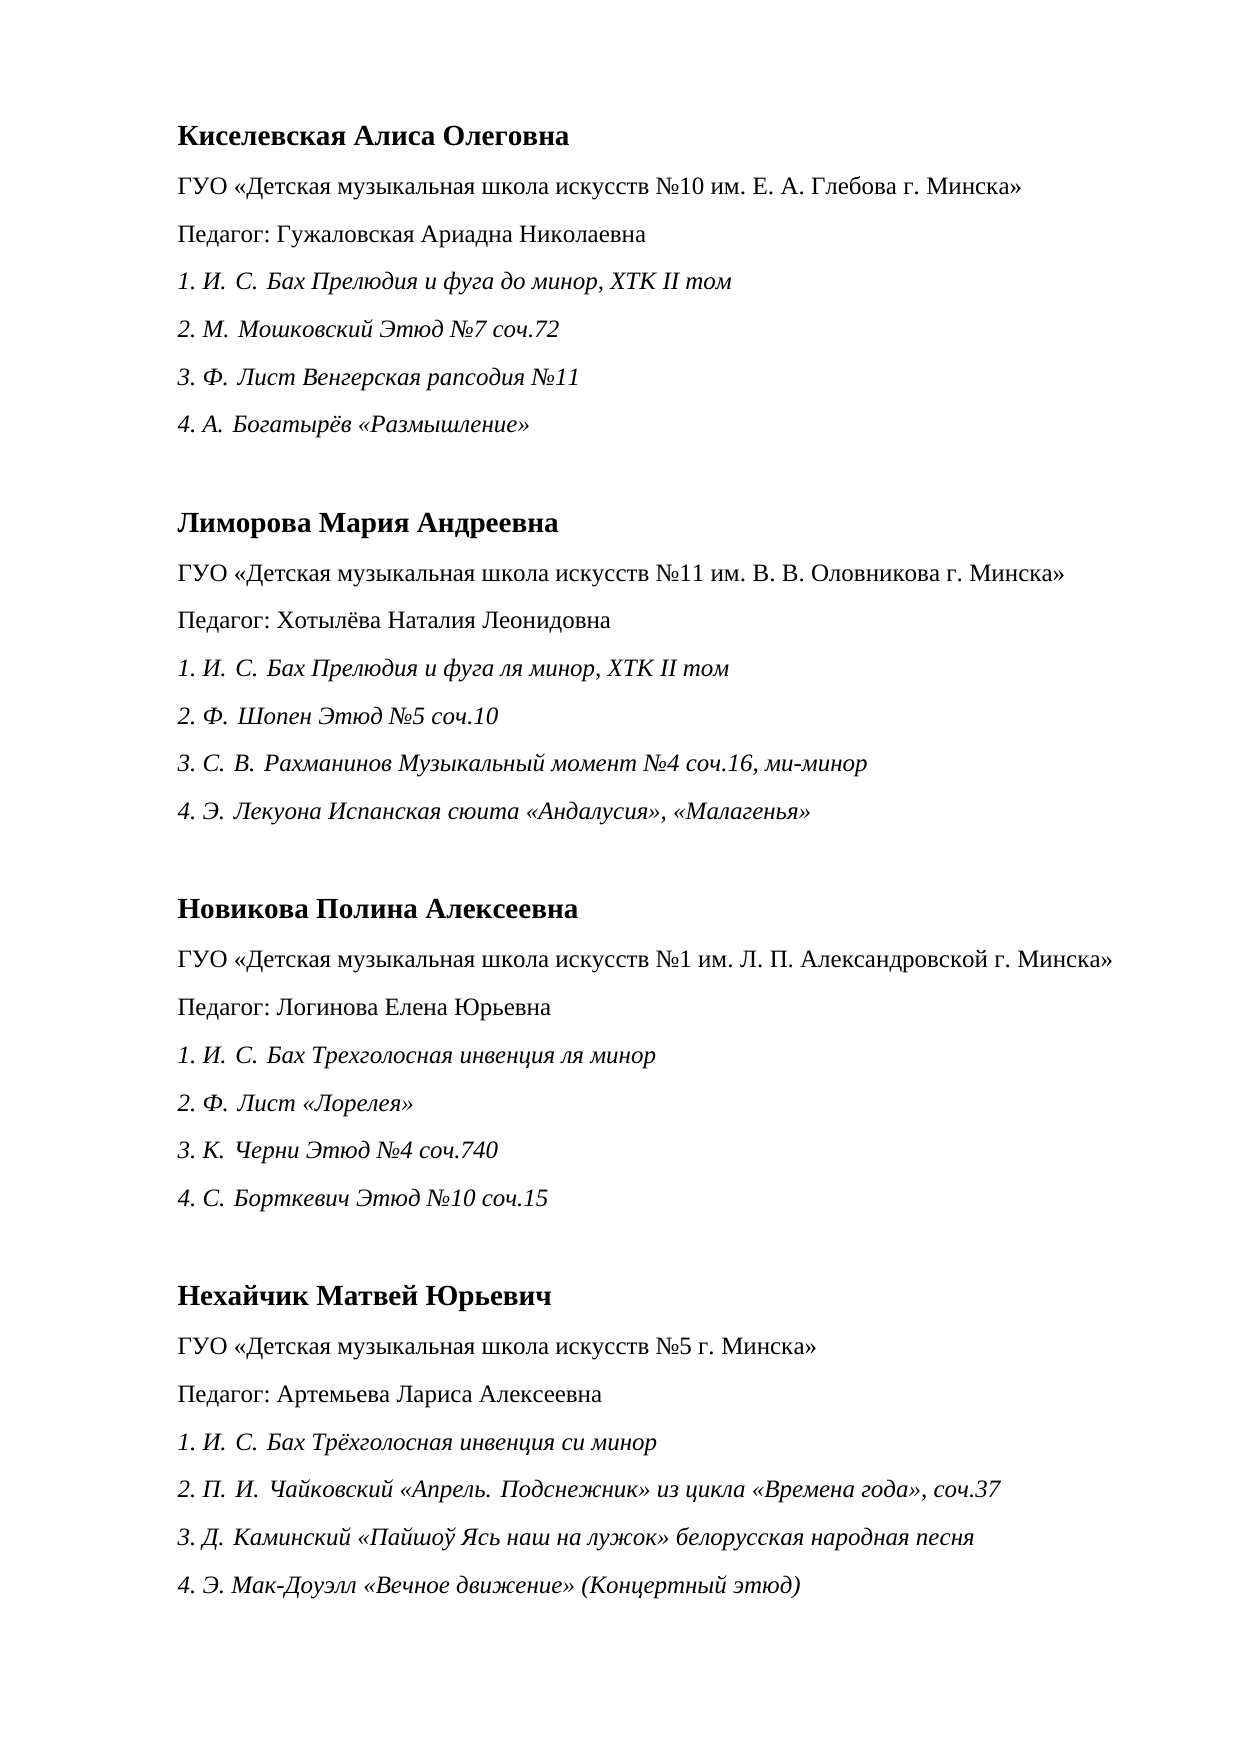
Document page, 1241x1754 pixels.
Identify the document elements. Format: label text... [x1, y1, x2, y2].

text ГУО «Детская музыкальная школа искусств №11 им. В. В. Оловникова г. Минска» [177, 558, 1152, 586]
text 4. А. Богатырёв «Размышление» [177, 409, 1152, 438]
text 4. Э. Мак-Доуэлл «Вечное движение» (Концертный этюд) [177, 1570, 1152, 1598]
text Нехайчик Матвей Юрьевич [177, 1278, 1152, 1312]
text 2. Ф. Шопен Этюд №5 соч.10 [177, 701, 1152, 729]
text ГУО «Детская музыкальная школа искусств №10 им. Е. А. Глебова г. Минска» [177, 171, 1152, 200]
text ГУО «Детская музыкальная школа искусств №1 им. Л. П. Александровской г. Минска» [177, 944, 1152, 973]
text 1. И. С. Бах Прелюдия и фуга до минор, ХТК II том [177, 266, 1152, 295]
text Педагог: Гужаловская Ариадна Николаевна [177, 219, 1152, 247]
text 3. Д. Каминский «Пайшоў Ясь наш на лужок» белорусская народная песня [177, 1522, 1152, 1551]
text Педагог: Артемьева Лариса Алексеевна [177, 1379, 1152, 1408]
text Педагог: Хотылёва Наталия Леонидовна [177, 605, 1152, 634]
text 2. П. И. Чайковский «Апрель. Подснежник» из цикла «Времена года», соч.37 [177, 1474, 1152, 1503]
text 3. Ф. Лист Венгерская рапсодия №11 [177, 362, 1152, 391]
text 2. Ф. Лист «Лорелея» [177, 1088, 1152, 1116]
text 4. С. Борткевич Этюд №10 соч.15 [177, 1183, 1152, 1212]
text 3. С. В. Рахманинов Музыкальный момент №4 соч.16, ми-минор [177, 748, 1152, 777]
text ГУО «Детская музыкальная школа искусств №5 г. Минска» [177, 1331, 1152, 1360]
text Киселевская Алиса Олеговна [177, 118, 1152, 152]
text 1. И. С. Бах Трехголосная инвенция ля минор [177, 1040, 1152, 1069]
text 2. М. Мошковский Этюд №7 соч.72 [177, 314, 1152, 343]
text 4. Э. Лекуона Испанская сюита «Андалусия», «Малагенья» [177, 796, 1152, 825]
text Педагог: Логинова Елена Юрьевна [177, 992, 1152, 1021]
text 1. И. С. Бах Прелюдия и фуга ля минор, ХТК II том [177, 653, 1152, 682]
text Лиморова Мария Андреевна [177, 505, 1152, 538]
text Новикова Полина Алексеевна [177, 892, 1152, 925]
text 1. И. С. Бах Трёхголосная инвенция си минор [177, 1427, 1152, 1455]
text 3. К. Черни Этюд №4 соч.740 [177, 1135, 1152, 1164]
